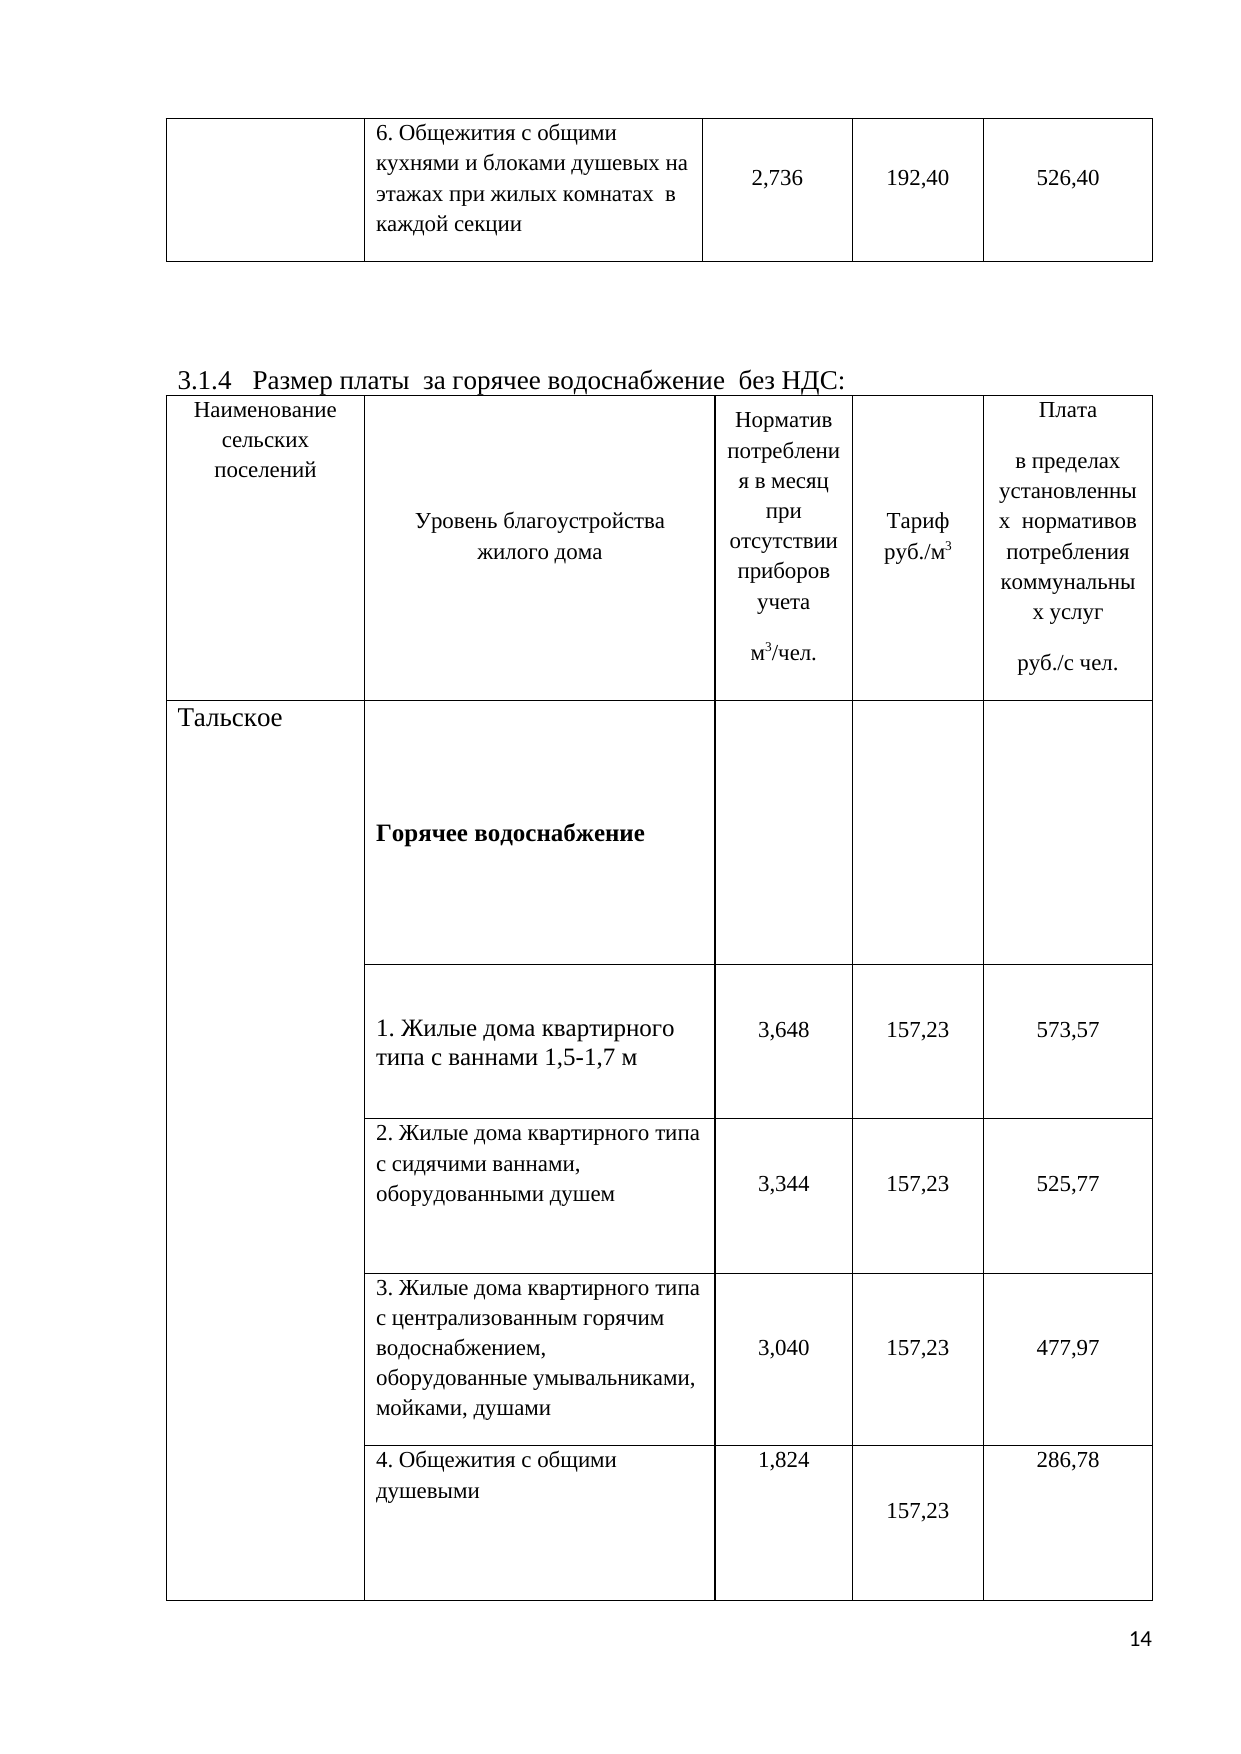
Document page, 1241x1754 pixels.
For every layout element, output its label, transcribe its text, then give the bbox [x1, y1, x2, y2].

table_cell 4. Общежития с общими душевыми [365, 1446, 714, 1599]
table_cell 2,736 [703, 119, 852, 261]
table_cell 2. Жилые дома квартирного типа с сидячими ваннами, оборудованными душем [365, 1119, 714, 1272]
table_cell [716, 701, 852, 964]
table_cell 3,648 [716, 965, 852, 1118]
table_cell Горячее водоснабжение [365, 701, 714, 964]
table_cell Тальское [167, 701, 364, 1599]
table_cell 526,40 [984, 119, 1152, 261]
table_cell 157,23 [853, 1274, 983, 1445]
table_cell 1,824 [716, 1446, 852, 1599]
table_cell 477,97 [984, 1274, 1152, 1445]
table_cell 525,77 [984, 1119, 1152, 1272]
table_header Тариф руб./м3 [853, 396, 983, 700]
table_cell 6. Общежития с общими кухнями и блоками душевых на этажах при жилых комнатах в каждой секции [365, 119, 702, 261]
table_cell 3,344 [716, 1119, 852, 1272]
table_cell 286,78 [984, 1446, 1152, 1599]
table_cell 157,23 [853, 1119, 983, 1272]
table_header Наименование сельских поселений [167, 396, 364, 700]
table_cell 3,040 [716, 1274, 852, 1445]
table_cell 3. Жилые дома квартирного типа с централизованным горячим водоснабжением, оборудованные умывальниками, мойками, душами [365, 1274, 714, 1445]
table_cell 1. Жилые дома квартирного типа с ваннами 1,5- [365, 965, 714, 1118]
table_header Плата в пределах установленных нормативов потребления коммунальных услуг руб./с чел. [984, 396, 1152, 700]
table_cell 192,40 [853, 119, 983, 261]
table_header Уровень благоустройства жилого дома [365, 396, 714, 700]
table_cell 157,23 [853, 1446, 983, 1599]
table_cell 573,57 [984, 965, 1152, 1118]
table_cell 157,23 [853, 965, 983, 1118]
table_cell [853, 701, 983, 964]
table_header Норматив потребления в месяц при отсутствии приборов учета м3/чел. [716, 396, 852, 700]
list Размер платы за горячее водоснабжение без НДС: [177, 364, 1152, 395]
table_cell [984, 701, 1152, 964]
